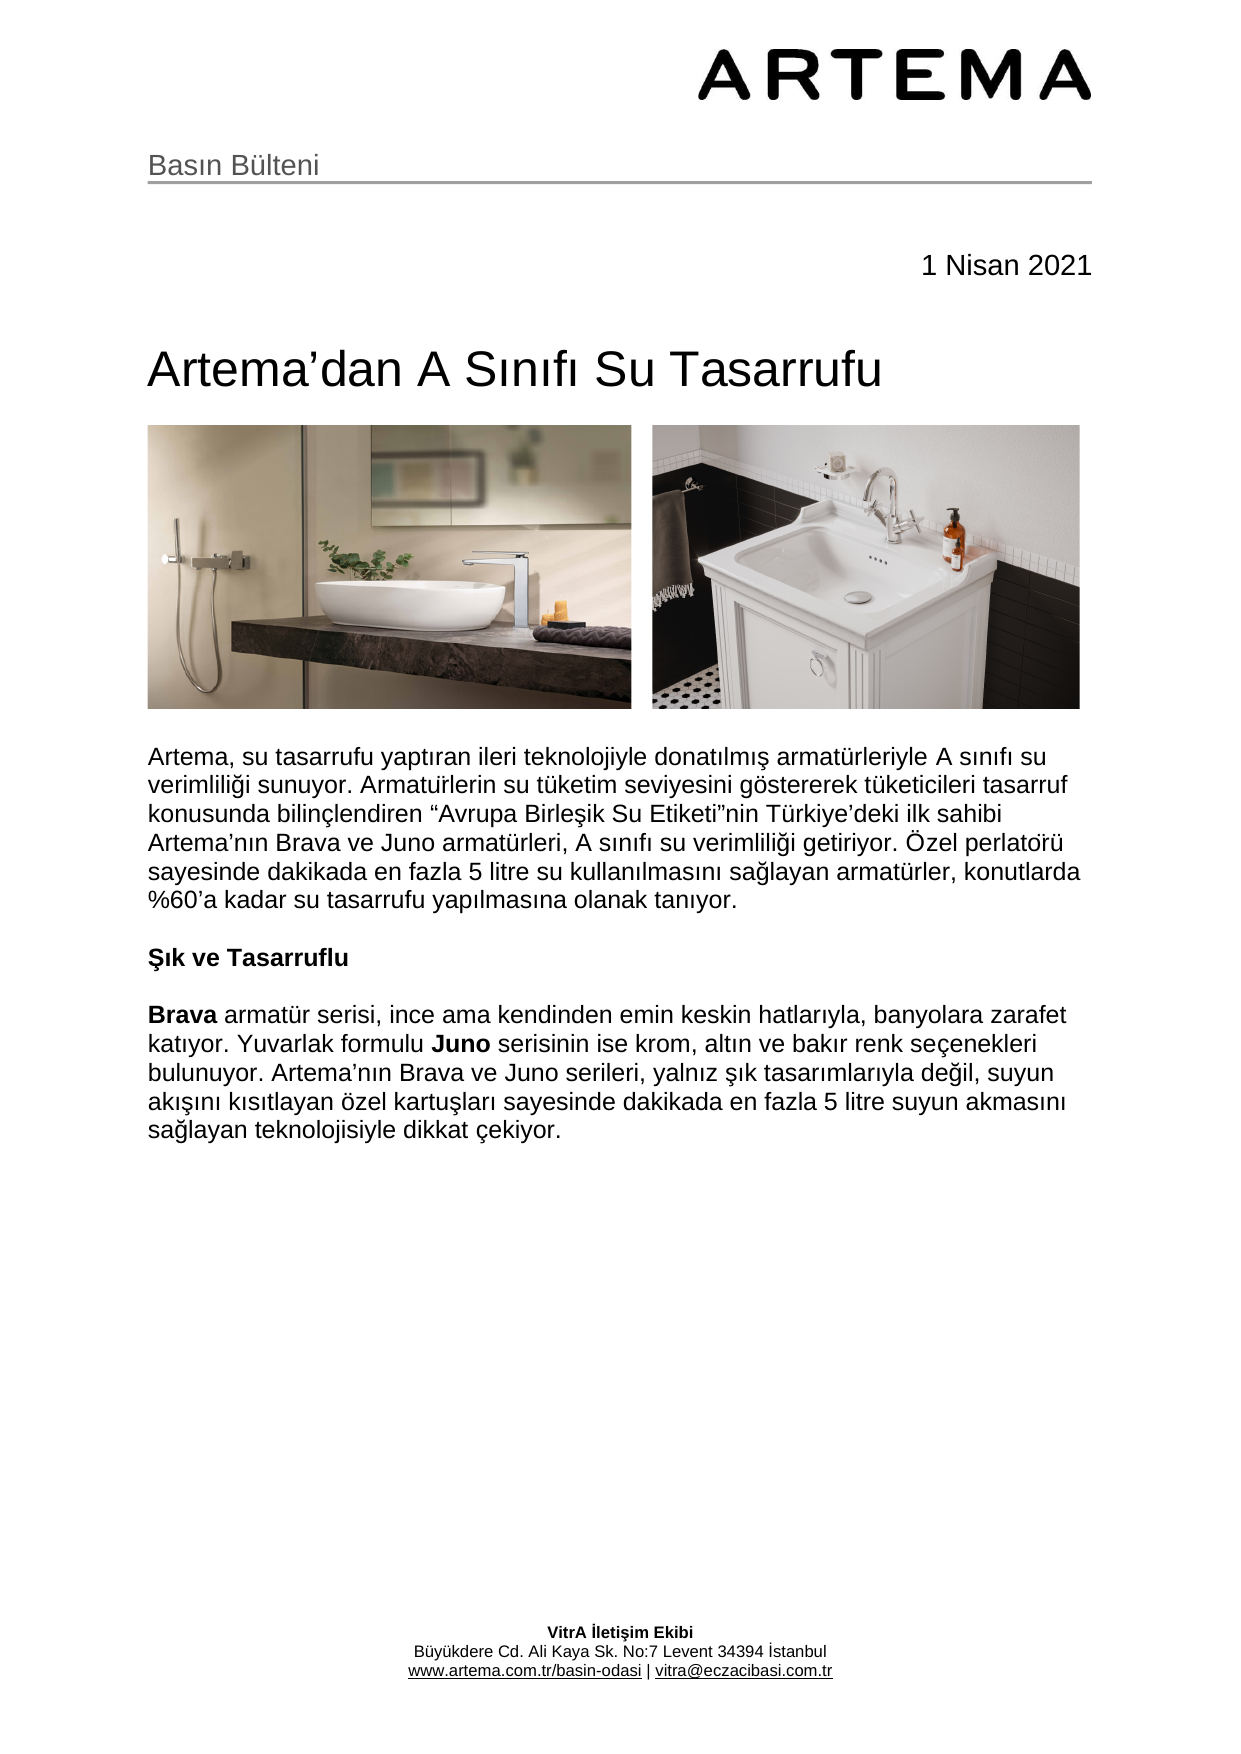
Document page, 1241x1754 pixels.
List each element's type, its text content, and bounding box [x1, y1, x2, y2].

text Şık ve Tasarruflu [148, 943, 1093, 972]
picture [147, 425, 632, 709]
picture [698, 49, 1091, 100]
text 1 Nisan 2021 [148, 248, 1093, 282]
picture [652, 425, 1080, 709]
text Artema’dan A Sınıfı Su Tasarrufu [148, 339, 1093, 397]
text Basın Bülteni [148, 148, 1093, 215]
text Artema, su tasarrufu yaptıran ileri teknolojiyle donatılmış armatürleriyle A sınıfı su verimliliği sunuyor. Armatürlerin su tüketim seviyesini göstererek tüketicileri tasarruf konusunda bilinçlendiren “Avrupa Birleşik Su Etiketi”nin Türkiye’deki ilk sahibi Artema’nın Brava ve Juno armatürleri, A sınıfı su verimliliği getiriyor. Özel perlatörü sayesinde dakikada en fazla 5 litre su kullanılmasını sağlayan armatürler, konutlarda %60’a kadar su tasarrufu yapılmasına olanak tanıyor. [148, 742, 1093, 914]
text Brava armatür serisi, ince ama kendinden emin keskin hatlarıyla, banyolara zarafet katıyor. Yuvarlak formulu Juno serisinin ise krom, altın ve bakır renk seçenekleri bulunuyor. Artema’nın Brava ve Juno serileri, yalnız şık tasarımlarıyla değil, suyun akışını kısıtlayan özel kartuşları sayesinde dakikada en fazla 5 litre suyun akmasını sağlayan teknolojisiyle dikkat çekiyor. [148, 1001, 1093, 1144]
